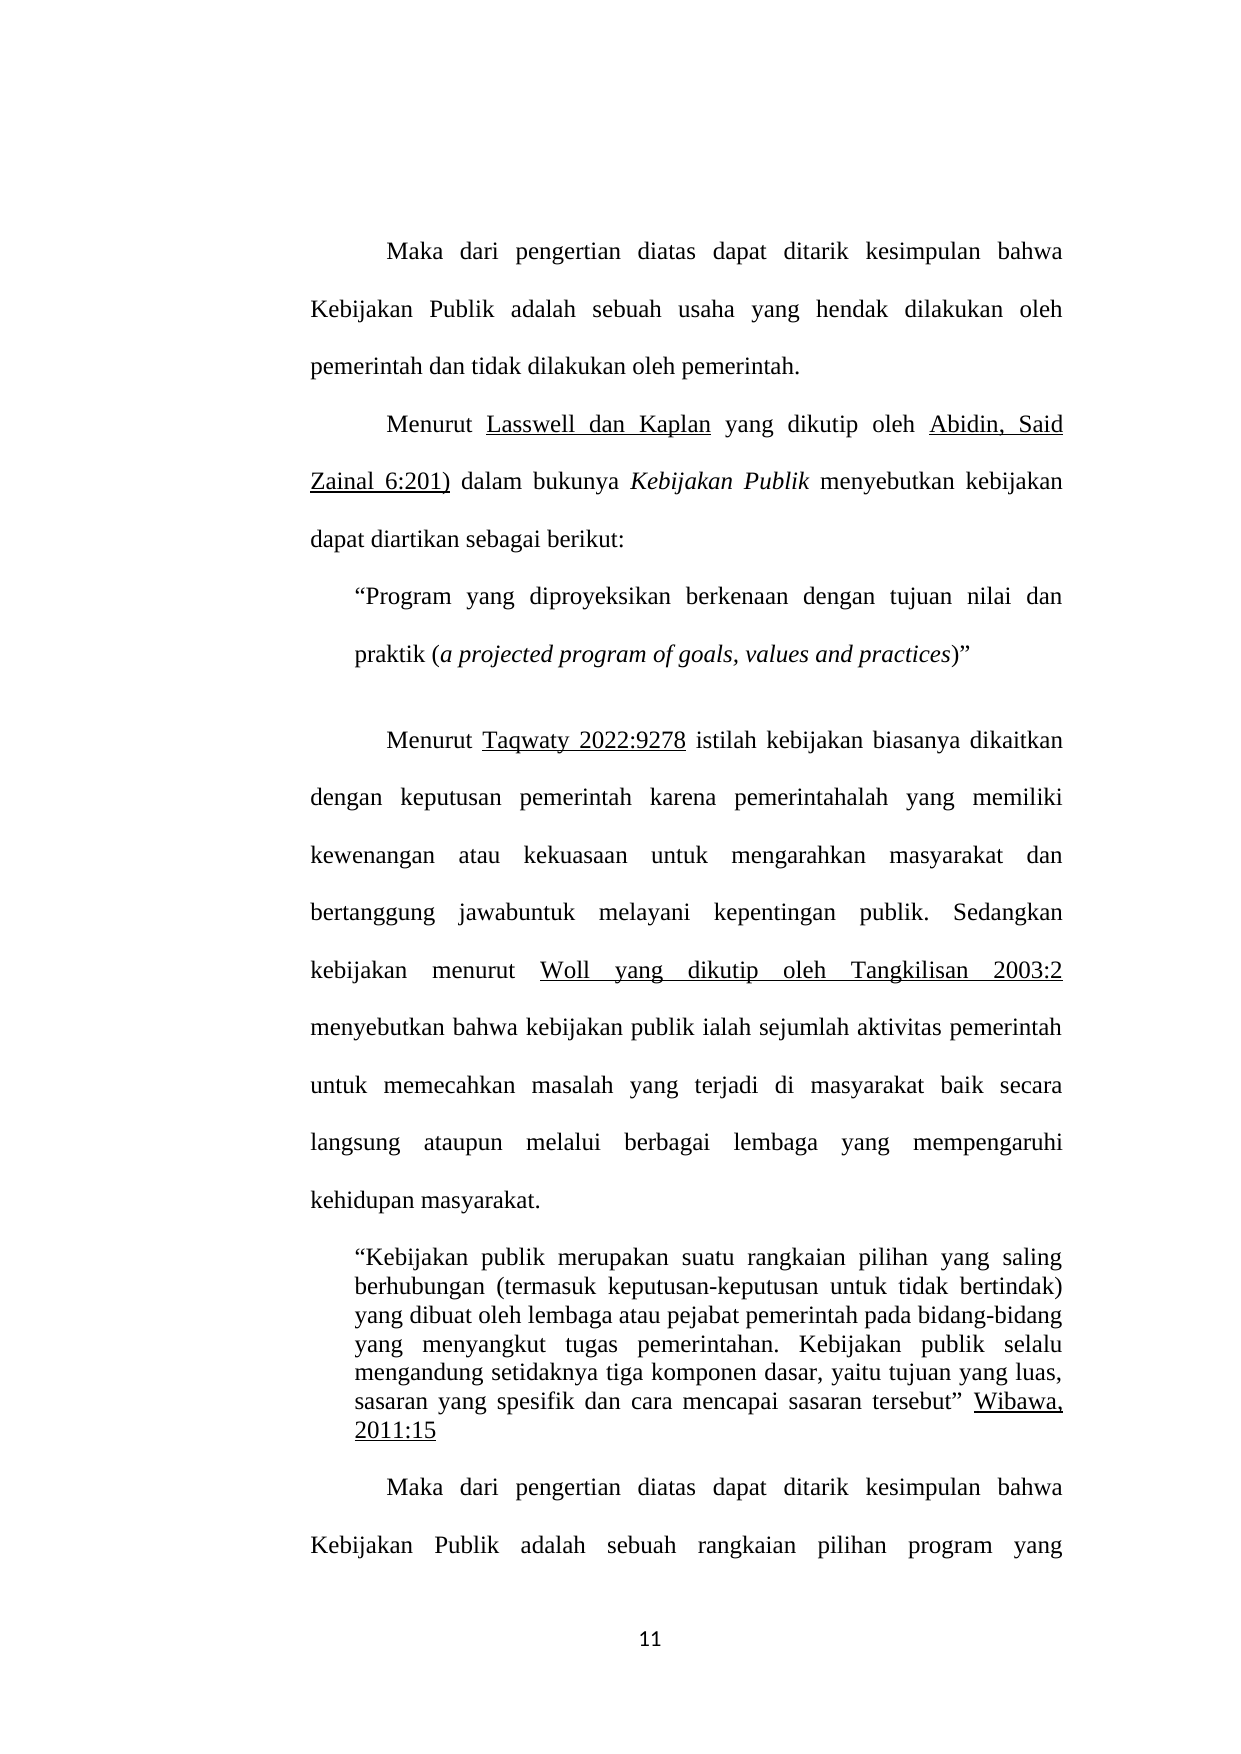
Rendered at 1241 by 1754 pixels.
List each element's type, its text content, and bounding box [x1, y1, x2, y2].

list Menurut Taqwaty 2022:9278 istilah kebijakan biasanya dikaitkan dengan keputusan pemerintah karena pemerintahalah yang memiliki kewenangan atau kekuasaan untuk mengarahkan masyarakat dan bertanggung jawabuntuk melayani kepentingan publik. Sedangkan kebijakan menurut Woll yang dikutip oleh Tangkilisan 2003:2 menyebutkan bahwa kebijakan publik ialah sejumlah aktivitas pemerintah untuk memecahkan masalah yang terjadi di masyarakat baik secara langsung ataupun melalui berbagai lembaga yang mempengaruhi kehidupan masyarakat. [310, 725, 1063, 1214]
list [310, 1472, 1063, 1559]
list Maka dari pengertian diatas dapat ditarik kesimpulan bahwa Kebijakan Publik adalah sebuah usaha yang hendak dilakukan oleh pemerintah dan tidak dilakukan oleh pemerintah. [310, 236, 1063, 380]
list Menurut Lasswell dan Kaplan yang dikutip oleh Abidin, Said Zainal 6:201) dalam bukunya Kebijakan Publik menyebutkan kebijakan dapat diartikan sebagai berikut: [310, 409, 1063, 552]
list “Kebijakan publik merupakan suatu rangkaian pilihan yang saling berhubungan (termasuk keputusan-keputusan untuk tidak bertindak) yang dibuat oleh lembaga atau pejabat pemerintah pada bidang-bidang yang menyangkut tugas pemerintahan. Kebijakan publik selalu mengandung setidaknya tiga komponen dasar, yaitu tujuan yang luas, sasaran yang spesifik dan cara mencapai sasaran tersebut” Wibawa, 2011:15 [354, 1242, 1063, 1444]
list “Program yang diproyeksikan berkenaan dengan tujuan nilai dan praktik (a projected program of goals, values and practices)” [354, 581, 1063, 667]
